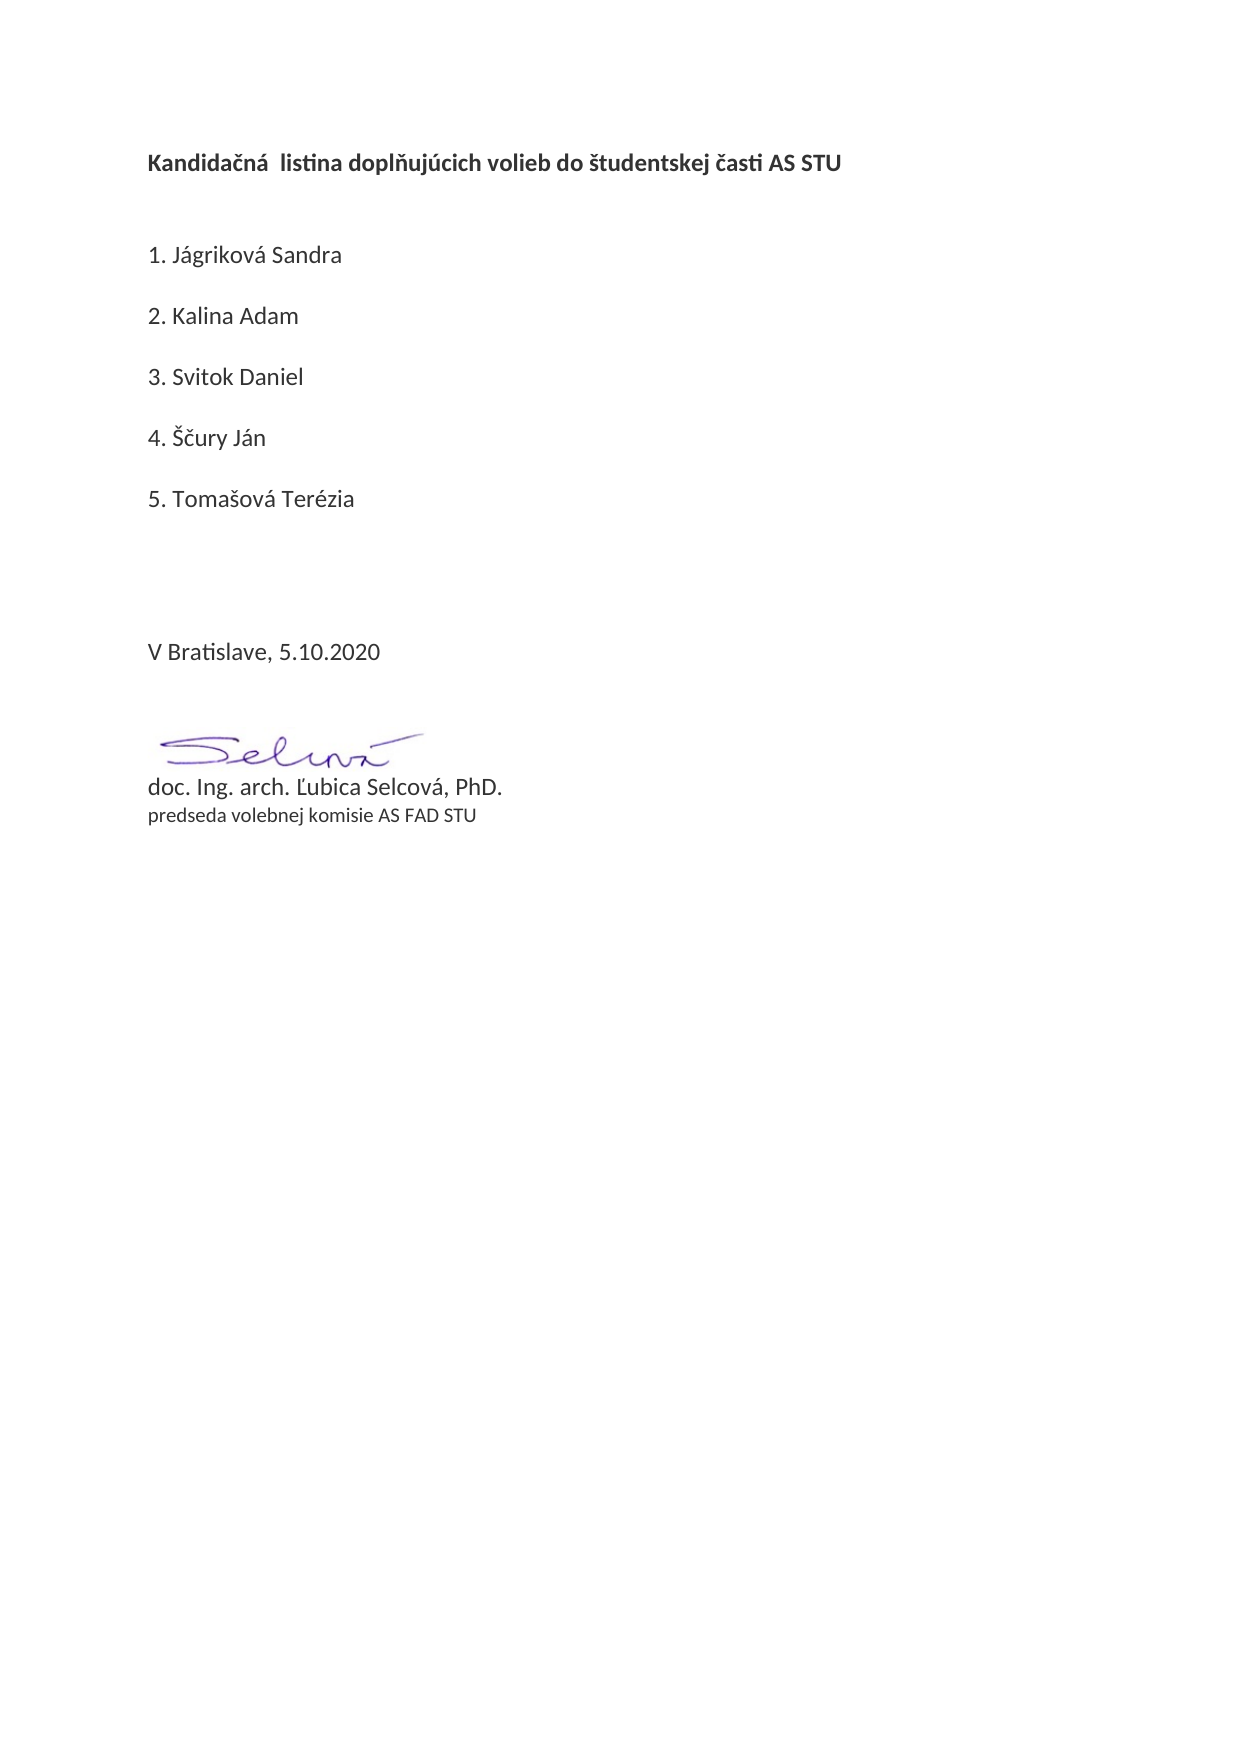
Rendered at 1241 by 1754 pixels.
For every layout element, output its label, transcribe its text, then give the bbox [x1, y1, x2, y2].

text 5. Tomašová Terézia [148, 483, 1093, 514]
text 3. Svitok Daniel [148, 361, 1093, 392]
text doc. Ing. arch. Ľubica Selcová, PhD. [148, 772, 1093, 802]
text 1. Jágriková Sandra [148, 239, 1093, 270]
text Kandidačná listina doplňujúcich volieb do študentskej časti AS STU [148, 148, 1093, 178]
text 4. Ščury Ján [148, 422, 1093, 453]
text V Bratislave, 5.10.2020 [148, 636, 1093, 666]
text predseda volebnej komisie AS FAD STU [148, 802, 1093, 827]
text 2. Kalina Adam [148, 300, 1093, 331]
picture [147, 727, 434, 772]
